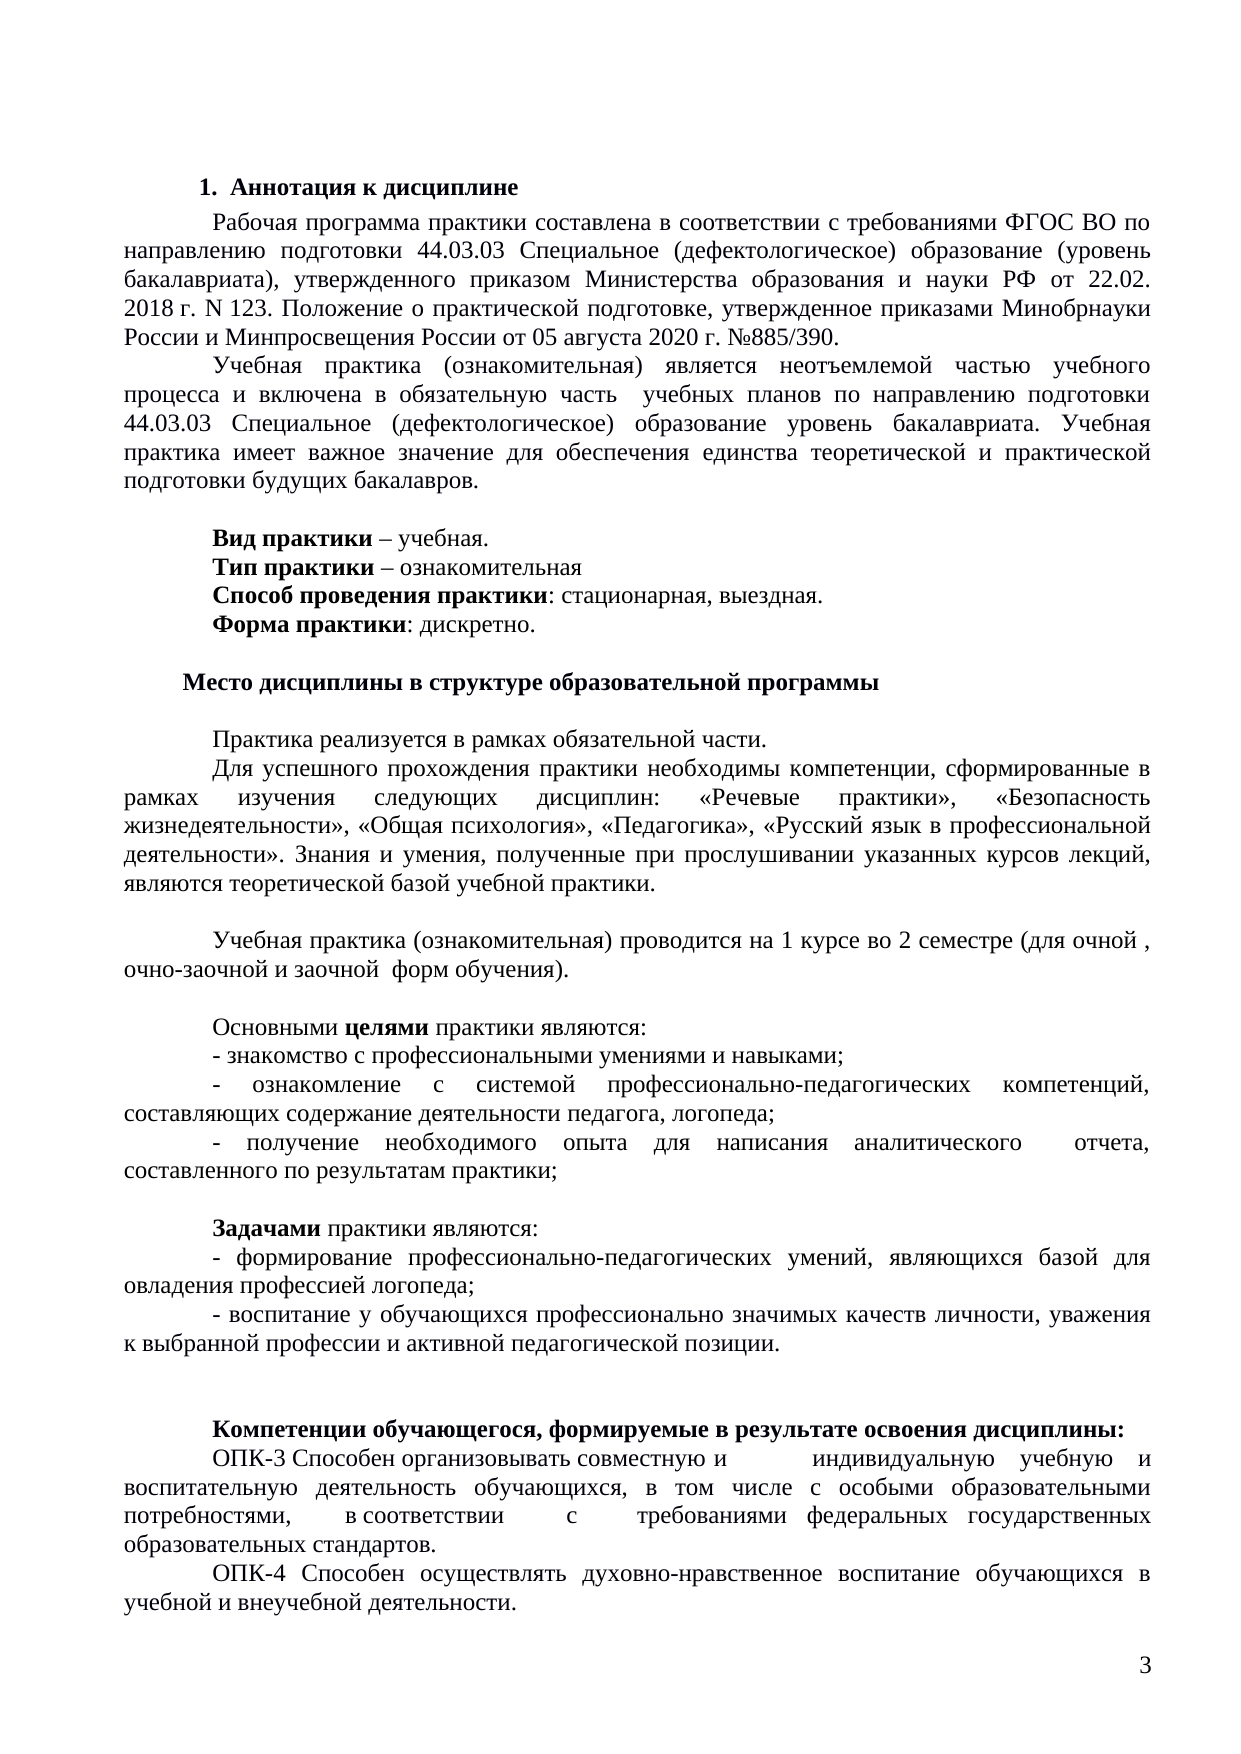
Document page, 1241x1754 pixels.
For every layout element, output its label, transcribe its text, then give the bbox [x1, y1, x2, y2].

text Место дисциплины в структуре образовательной программы [123, 667, 1152, 695]
text Форма практики: дискретно. [123, 609, 1152, 638]
text Тип практики – ознакомительная [123, 552, 1152, 580]
text 1. Аннотация к дисциплине [223, 172, 1152, 200]
text - формирование профессионально-педагогических умений, являющихся базой для овладения профессией логопеда; [123, 1242, 1152, 1299]
text Задачами практики являются: [123, 1213, 1152, 1242]
text Рабочая программа практики составлена в соответствии с требованиями ФГОС ВО по направлению подготовки 44.03.03 Специальное (дефектологическое) образование (уровень бакалавриата), утвержденного приказом Министерства образования и науки РФ от 22.02. 2018 г. N 123. Положение о практической подготовке, утвержденное приказами Минобрнауки России и Минпросвещения России от 05 августа 2020 г. №885/390. [123, 207, 1152, 350]
text Способ проведения практики: стационарная, выездная. [123, 580, 1152, 609]
text ОПК-4 Способен осуществлять духовно-нравственное воспитание обучающихся в учебной и внеучебной деятельности. [123, 1558, 1152, 1615]
text ОПК-3 Способен организовывать совместную и индивидуальную учебную и воспитательную деятельность обучающихся, в том числе с особыми образовательными потребностями, в соответствии с требованиями федеральных государственных образовательных стандартов. [123, 1443, 1152, 1558]
text Компетенции обучающегося, формируемые в результате освоения дисциплины: [123, 1414, 1152, 1443]
text Практика реализуется в рамках обязательной части. [123, 724, 1152, 753]
text Учебная практика (ознакомительная) является неотъемлемой частью учебного процесса и включена в обязательную часть учебных планов по направлению подготовки 44.03.03 Специальное (дефектологическое) образование уровень бакалавриата. Учебная практика имеет важное значение для обеспечения единства теоретической и практической подготовки будущих бакалавров. [123, 350, 1152, 494]
text Основными целями практики являются: [123, 1012, 1152, 1040]
text Учебная практика (ознакомительная) проводится на 1 курсе во 2 семестре (для очной , очно-заочной и заочной форм обучения). [123, 925, 1152, 983]
text - получение необходимого опыта для написания аналитического отчета, составленного по результатам практики; [123, 1127, 1150, 1184]
text - ознакомление с системой профессионально-педагогических компетенций, составляющих содержание деятельности педагога, логопеда; [123, 1069, 1150, 1127]
text Вид практики – учебная. [123, 523, 1152, 552]
text - воспитание у обучающихся профессионально значимых качеств личности, уважения к выбранной профессии и активной педагогической позиции. [123, 1299, 1152, 1357]
text Для успешного прохождения практики необходимы компетенции, сформированные в рамках изучения следующих дисциплин: «Речевые практики», «Безопасность жизнедеятельности», «Общая психология», «Педагогика», «Русский язык в профессиональной деятельности». Знания и умения, полученные при прослушивании указанных курсов лекций, являются теоретической базой учебной практики. [123, 753, 1152, 897]
text - знакомство с профессиональными умениями и навыками; [123, 1040, 1150, 1069]
